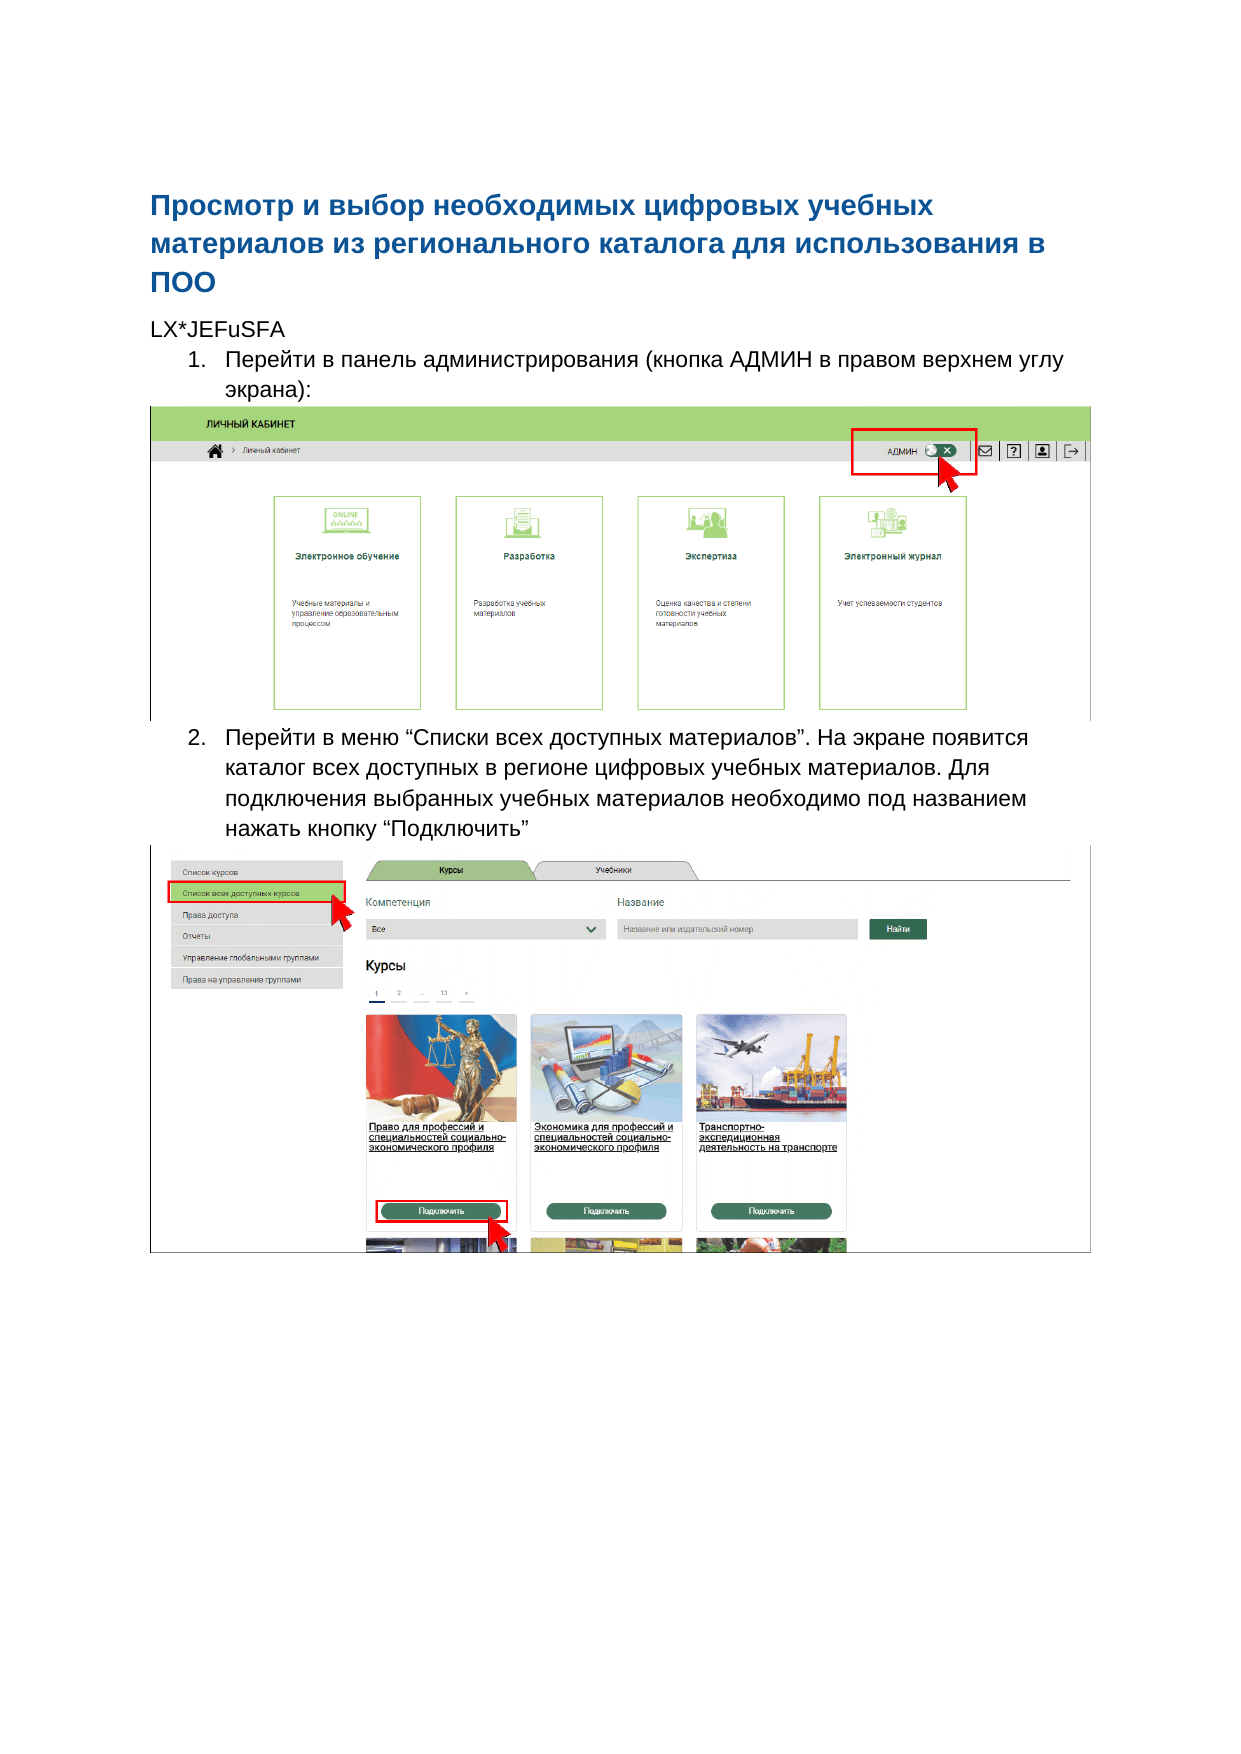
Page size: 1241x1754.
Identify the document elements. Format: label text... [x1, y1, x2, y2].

picture [150, 845, 1091, 1253]
picture [150, 406, 1091, 721]
list Перейти в меню “Списки всех доступных материалов”. На экране появится каталог всех доступных в регионе цифровых учебных материалов. Для подключения выбранных учебных материалов необходимо под названием нажать кнопку “Подключить” [187, 724, 1090, 841]
text LX*JEFuSFA [150, 316, 1090, 342]
subtitle Просмотр и выбор необходимых цифровых учебных материалов из регионального каталога для использования в ПОО [150, 187, 1090, 298]
list Перейти в панель администрирования (кнопка АДМИН в правом верхнем углу экрана): [187, 346, 1090, 402]
